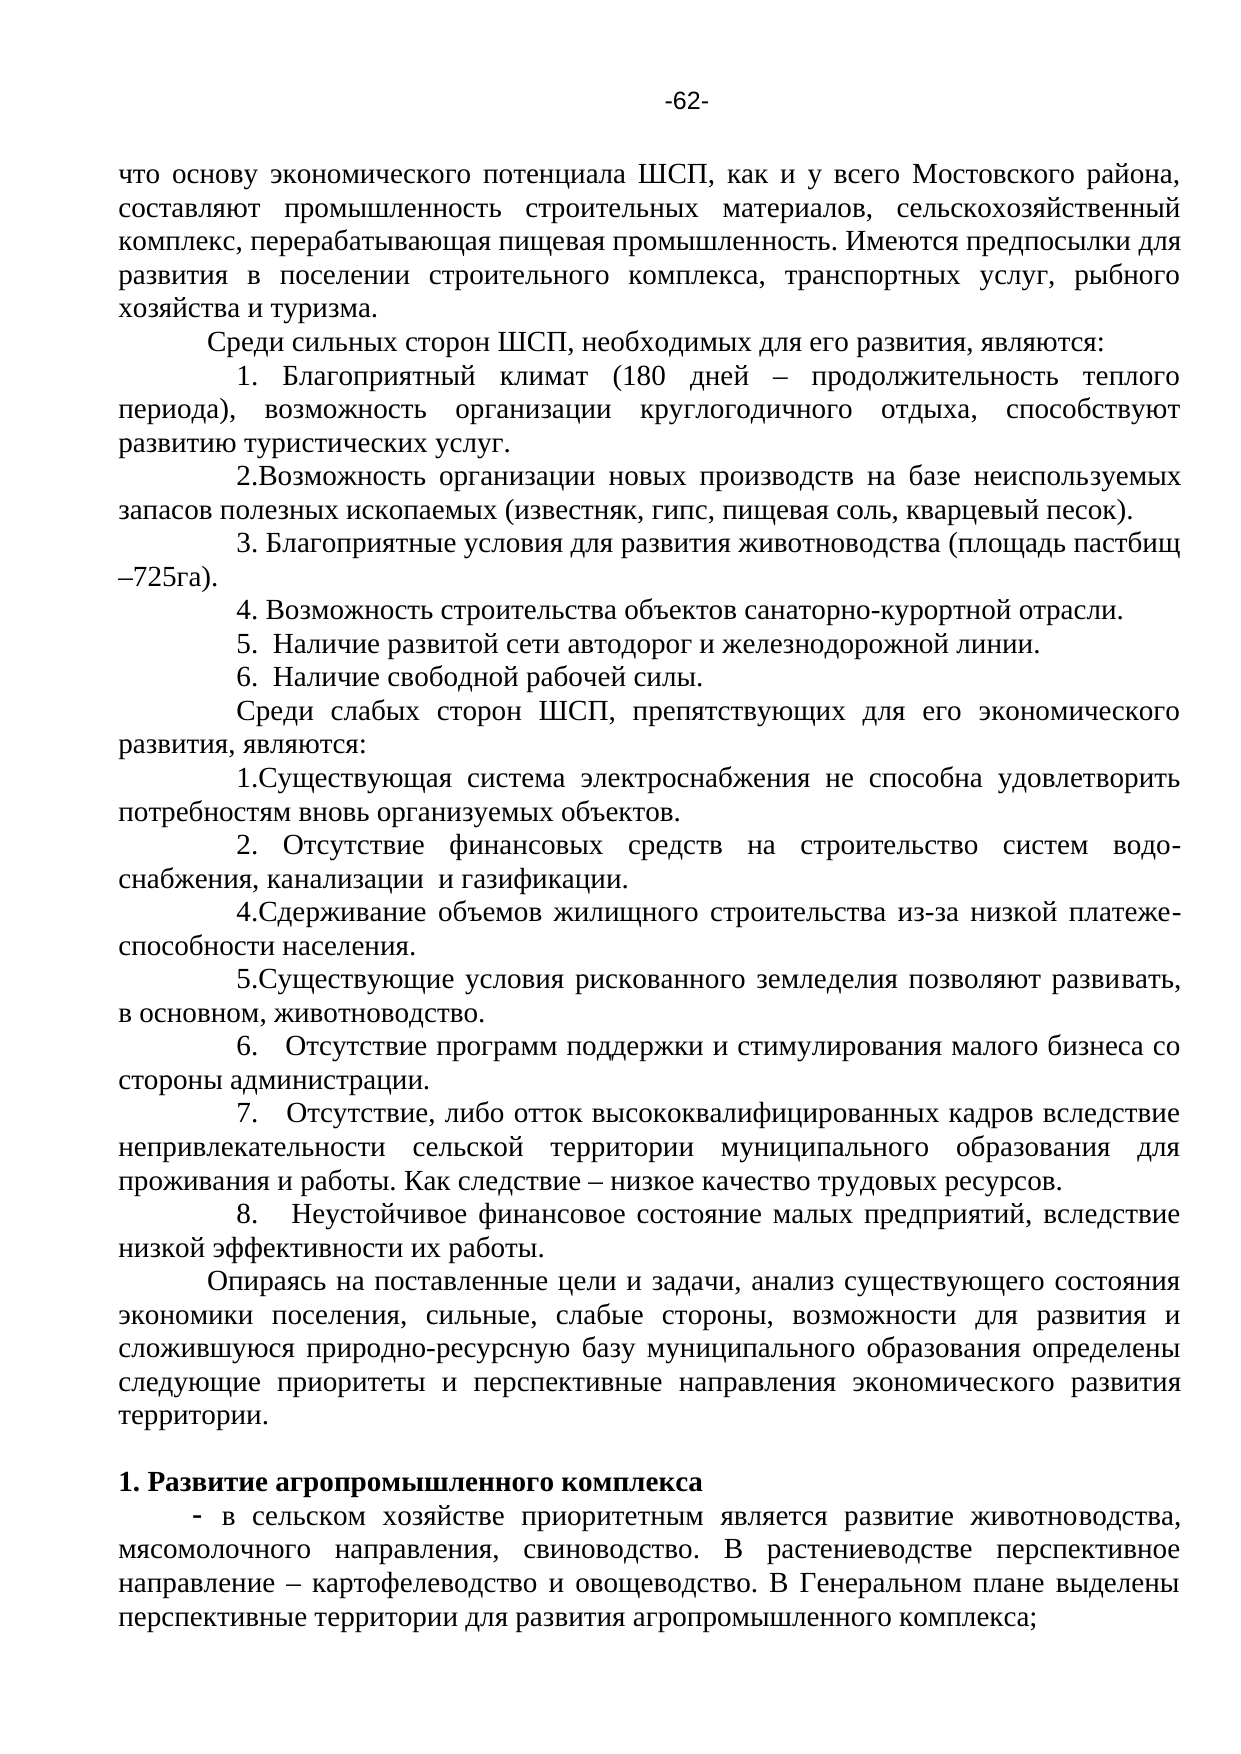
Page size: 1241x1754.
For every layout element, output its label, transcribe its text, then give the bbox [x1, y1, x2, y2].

text 1. Благоприятный климат (180 дней – продолжительность теплого периода), возможность организации круглогодичного отдыха, способствуют развитию туристических услуг. [118, 358, 1181, 458]
text 1. Развитие агропромышленного комплекса [118, 1464, 1181, 1498]
list в сельском хозяйстве приоритетным является развитие животноводства, мясомолочного направления, свиноводство. В растениеводстве перспективное направление – картофелеводство и овощеводство. В Генеральном плане выделены перспективные территории для развития агропромышленного комплекса; [118, 1498, 1181, 1632]
text 4.Сдерживание объемов жилищного строительства из-за низкой платежеспособности населения. [118, 894, 1181, 961]
text 4. Возможность строительства объектов санаторно-курортной отрасли. [118, 592, 1181, 626]
text 2. Отсутствие финансовых средств на строительство систем водоснабжения, канализации и газификации. [118, 827, 1181, 894]
text 2.Возможность организации новых производств на базе неиспользуемых запасов полезных ископаемых (известняк, гипс, пищевая соль, кварцевый песок). [118, 458, 1181, 525]
text Опираясь на поставленные цели и задачи, анализ существующего состояния экономики поселения, сильные, слабые стороны, возможности для развития и сложившуюся природно-ресурсную базу муниципального образования определены следующие приоритеты и перспективные направления экономического развития территории. [118, 1263, 1181, 1431]
text Среди сильных сторон ШСП, необходимых для его развития, являются: [118, 324, 1181, 358]
text 1.Существующая система электроснабжения не способна удовлетворить потребностям вновь организуемых объектов. [118, 760, 1181, 827]
text Среди слабых сторон ШСП, препятствующих для его экономического развития, являются: [118, 693, 1181, 760]
text 7. Отсутствие, либо отток высококвалифицированных кадров вследствие непривлекательности сельской территории муниципального образования для проживания и работы. Как следствие – низкое качество трудовых ресурсов. [118, 1096, 1181, 1196]
text 6. Отсутствие программ поддержки и стимулирования малого бизнеса со стороны администрации. [118, 1028, 1181, 1096]
text 5. Наличие развитой сети автодорог и железнодорожной линии. [118, 626, 1181, 659]
text 6. Наличие свободной рабочей силы. [118, 659, 1181, 693]
text 5.Существующие условия рискованного земледелия позволяют развивать, в основном, животноводство. [118, 961, 1181, 1028]
text 3. Благоприятные условия для развития животноводства (площадь пастбищ –725га). [118, 525, 1181, 592]
text 8. Неустойчивое финансовое состояние малых предприятий, вследствие низкой эффективности их работы. [118, 1196, 1181, 1263]
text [118, 156, 1181, 324]
